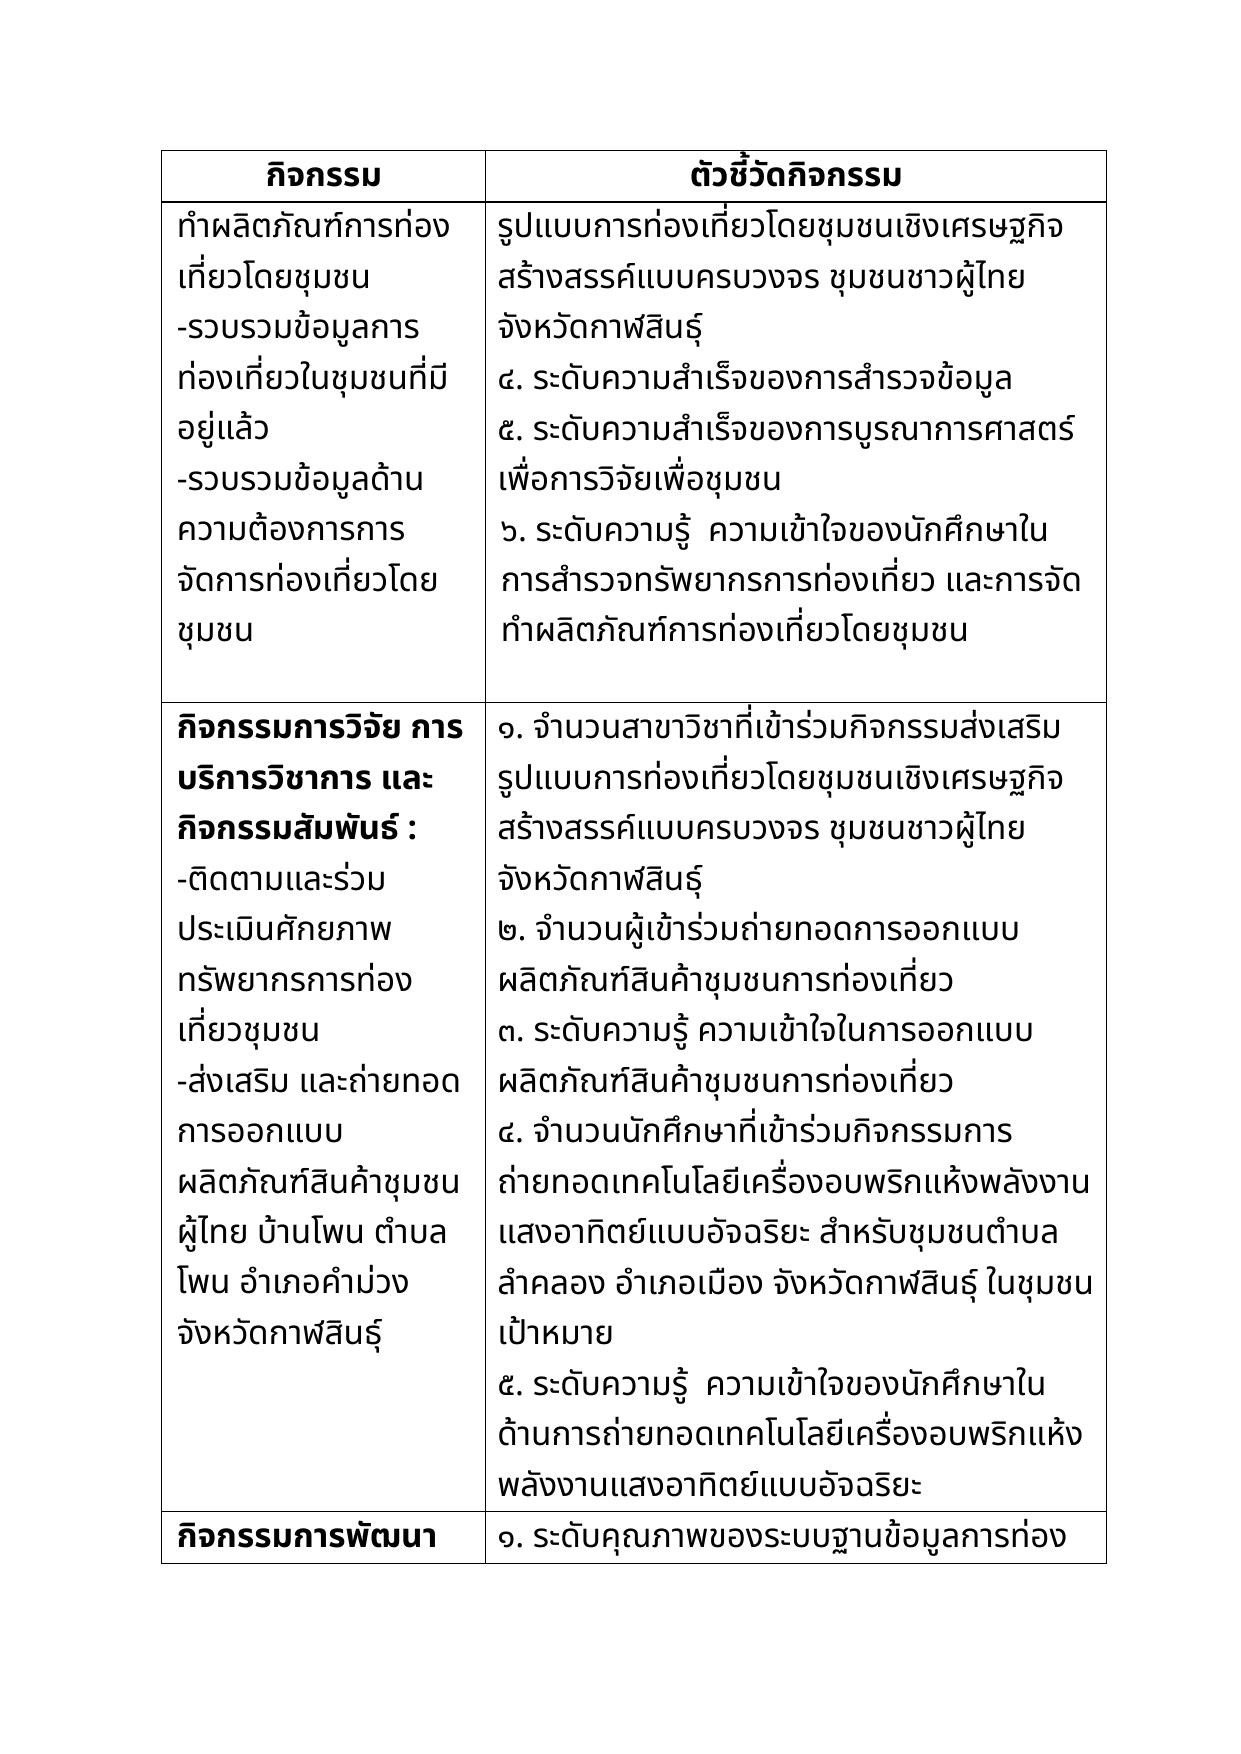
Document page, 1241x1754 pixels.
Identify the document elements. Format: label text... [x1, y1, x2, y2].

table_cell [486, 1512, 1106, 1563]
table_cell ๑. จำนวนสาขาวิชาที่เข้าร่วมกิจกรรมส่งเสริมรูปแบบการท่องเที่ยวโดยชุมชนเชิงเศรษฐกิจสร้างสรรค์แบบครบวงจร ชุมชนชาวผู้ไทย จังหวัดกาฬสินธุ์ ๒. จำนวนผู้เข้าร่วมถ่ายทอดการออกแบบผลิตภัณฑ์สินค้าชุมชนการท่องเที่ยว ๓. ระดับความรู้ ความเข้าใจในการออกแบบผลิตภัณฑ์สินค้าชุมชนการท่องเที่ยว ๔. จำนวนนักศึกษาที่เข้าร่วมกิจกรรมการถ่ายทอดเทคโนโลยีเครื่องอบพริกแห้งพลังงานแสงอาทิตย์แบบอัจฉริยะ สำหรับชุมชนตำบลลำคลอง อำเภอเมือง จังหวัดกาฬสินธุ์ ในชุมชนเป้าหมาย ๕. ระดับความรู้ ความเข้าใจของนักศึกษาในด้านการถ่ายทอดเทคโนโลยีเครื่องอบพริกแห้งพลังงานแสงอาทิตย์แบบอัจฉริยะ [486, 703, 1106, 1511]
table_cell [486, 203, 1106, 702]
table_header ตัวชี้วัดกิจกรรม [486, 151, 1106, 201]
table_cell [162, 203, 485, 702]
table_header กิจกรรม [162, 151, 485, 201]
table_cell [162, 1512, 485, 1563]
table_cell กิจกรรมการวิจัย การบริการวิชาการ และกิจกรรมสัมพันธ์ : -ติดตามและร่วมประเมินศักยภาพทรัพยากรการท่องเที่ยวชุมชน -ส่งเสริม และถ่ายทอดการออกแบบผลิตภัณฑ์สินค้าชุมชนผู้ไทย บ้านโพน ตำบลโพน อำเภอคำม่วง จังหวัดกาฬสินธุ์ [162, 703, 485, 1511]
